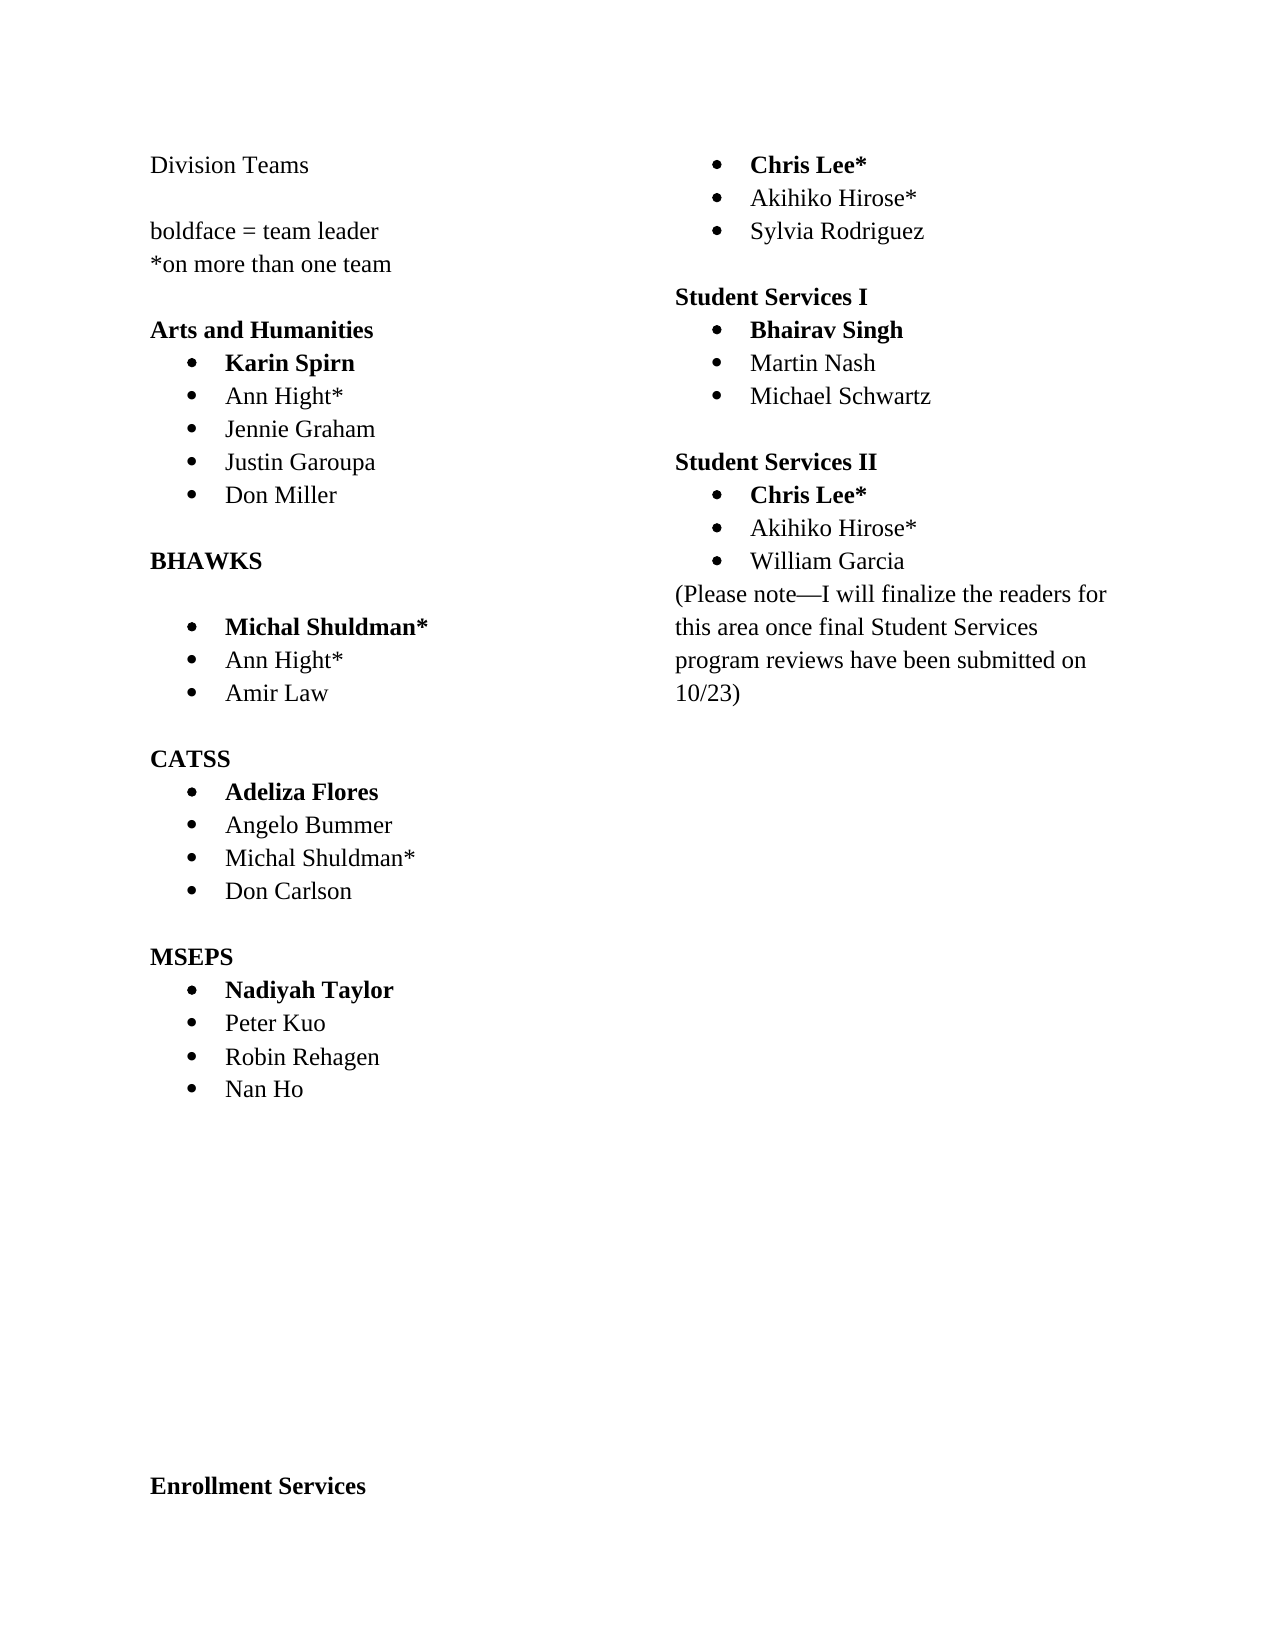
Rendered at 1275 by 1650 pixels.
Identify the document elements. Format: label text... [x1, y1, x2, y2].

list Amir Law [187, 678, 600, 707]
text (Please note—I will finalize the readers for this area once final Student Services program reviews have been submitted on 10/23) [675, 579, 1125, 707]
text Student Services I [675, 282, 1125, 311]
list Peter Kuo [187, 1008, 600, 1037]
list Bhairav Singh [712, 315, 1125, 344]
text Arts and Humanities [150, 315, 600, 344]
list Chris Lee* [712, 480, 1125, 509]
text boldface = team leader [150, 216, 600, 245]
list Don Miller [187, 480, 600, 509]
list Michal Shuldman* [187, 843, 600, 872]
list Martin Nash [712, 348, 1125, 377]
list Karin Spirn [187, 348, 600, 377]
list Don Carlson [187, 876, 600, 905]
text Student Services II [675, 447, 1125, 476]
list William Garcia [712, 546, 1125, 575]
text MSEPS [150, 942, 600, 971]
list Michal Shuldman* [187, 612, 600, 641]
list Adeliza Flores [187, 777, 600, 806]
text CATSS [150, 744, 600, 773]
list Robin Rehagen [187, 1042, 600, 1070]
list Nadiyah Taylor [187, 976, 600, 1004]
text *on more than one team [150, 249, 600, 278]
list Angelo Bummer [187, 810, 600, 839]
list Jennie Graham [187, 414, 600, 443]
list Ann Hight* [187, 645, 600, 674]
list Akihiko Hirose* [712, 183, 1125, 212]
text Division Teams [150, 150, 600, 179]
list Sylvia Rodriguez [712, 216, 1125, 245]
list Akihiko Hirose* [712, 513, 1125, 542]
list Justin Garoupa [187, 447, 600, 476]
text BHAWKS [150, 546, 600, 575]
text Enrollment Services [150, 1471, 600, 1499]
list Michael Schwartz [712, 381, 1125, 410]
list Ann Hight* [187, 381, 600, 410]
list Chris Lee* [712, 150, 1125, 179]
list Nan Ho [187, 1074, 600, 1103]
